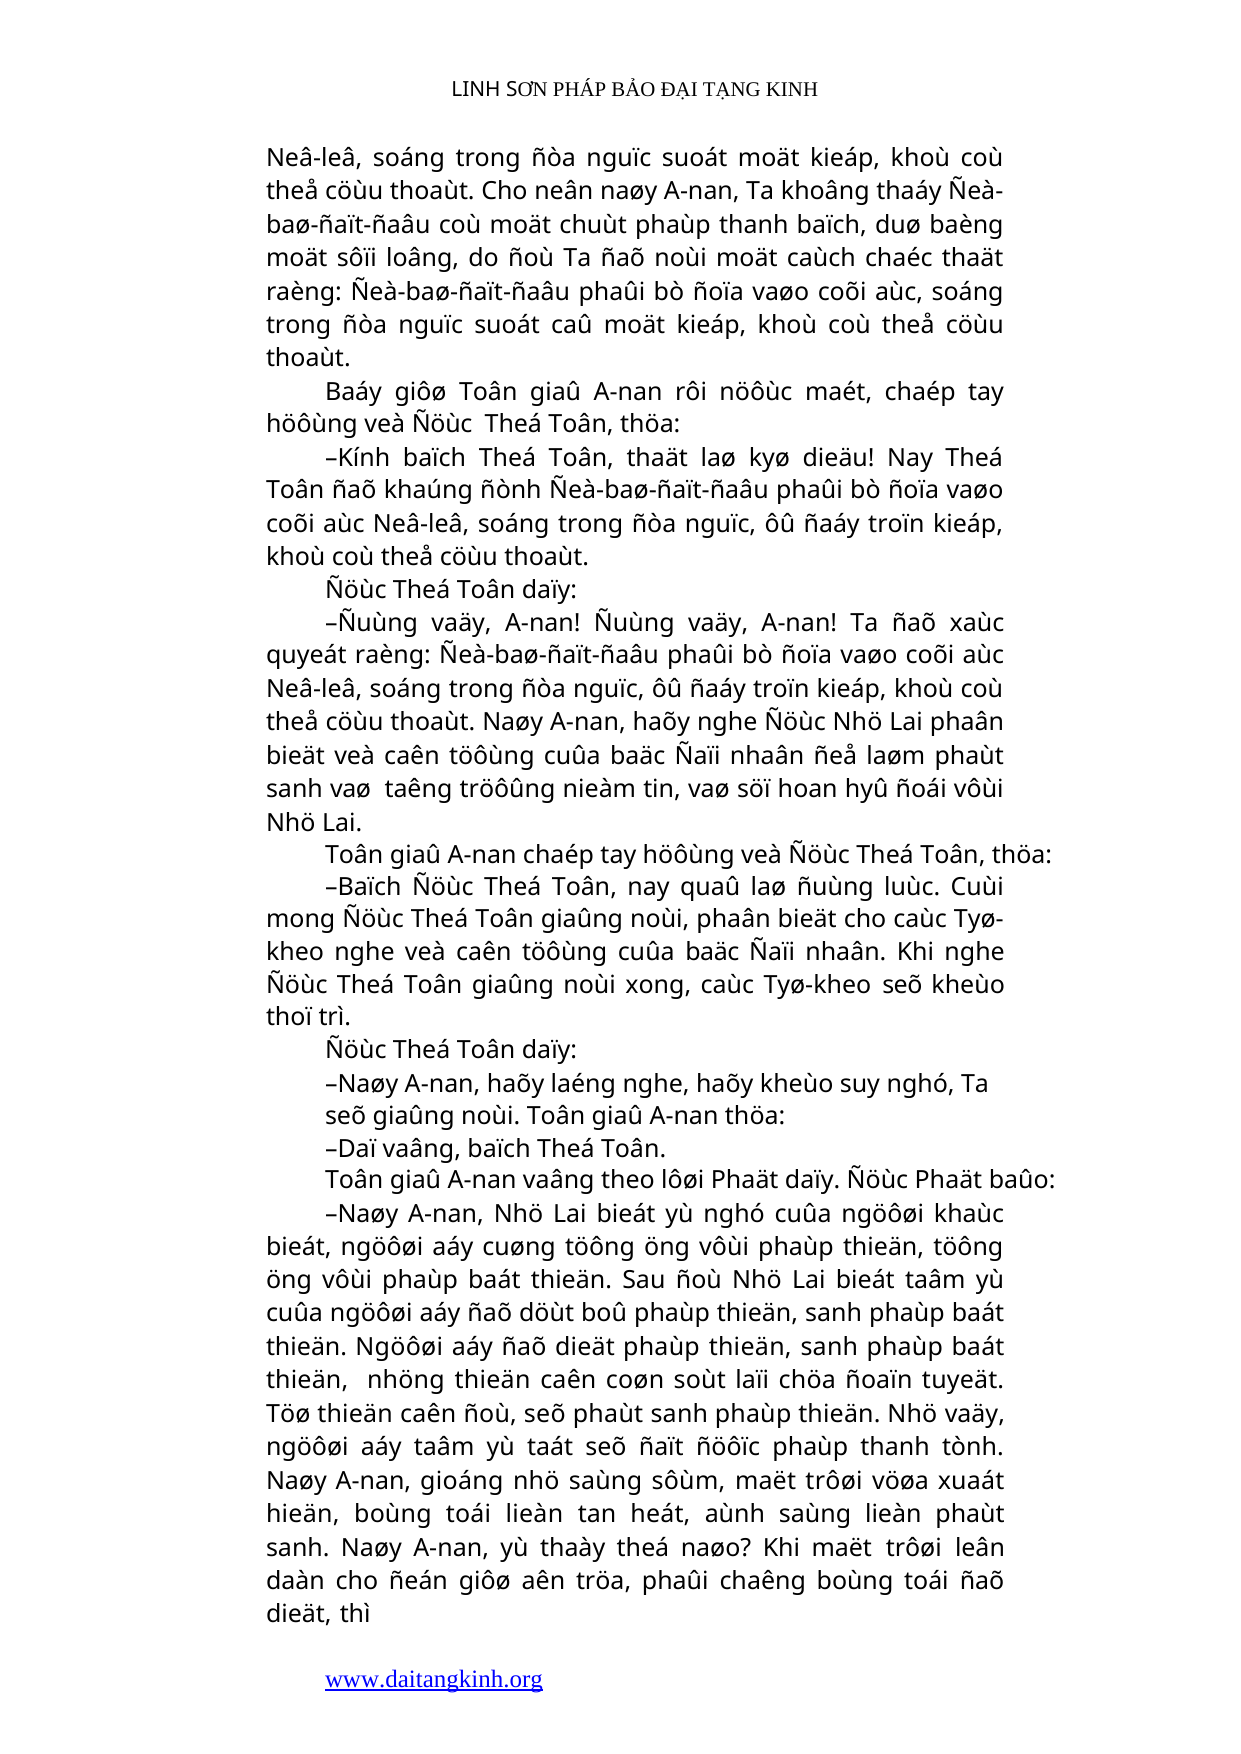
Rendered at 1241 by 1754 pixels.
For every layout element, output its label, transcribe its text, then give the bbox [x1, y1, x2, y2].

text www.daitangkinh.org [325, 1664, 1065, 1693]
text –Ñuùng vaäy, A-nan! Ñuùng vaäy, A-nan! Ta ñaõ xaùc quyeát raèng: Ñeà-baø-ñaït-ñaâu phaûi bò ñoïa vaøo coõi aùc Neâ-leâ, soáng trong ñòa nguïc, ôû ñaáy troïn kieáp, khoù coù theå cöùu thoaùt. Naøy A-nan, haõy nghe Ñöùc Nhö Lai phaân bieät veà caên töôùng cuûa baäc Ñaïi nhaân ñeå laøm phaùt sanh vaø taêng tröôûng nieàm tin, vaø söï hoan hyû ñoái vôùi Nhö Lai. [266, 604, 1004, 838]
text –Kính baïch Theá Toân, thaät laø kyø dieäu! Nay Theá Toân ñaõ khaúng ñònh Ñeà-baø-ñaït-ñaâu phaûi bò ñoïa vaøo coõi aùc Neâ-leâ, soáng trong ñòa nguïc, ôû ñaáy troïn kieáp, khoù coù theå cöùu thoaùt. [266, 439, 1004, 573]
text –Baïch Ñöùc Theá Toân, nay quaû laø ñuùng luùc. Cuùi mong Ñöùc Theá Toân giaûng noùi, phaân bieät cho caùc Tyø-kheo nghe veà caên töôùng cuûa baäc Ñaïi nhaân. Khi nghe Ñöùc Theá Toân giaûng noùi xong, caùc Tyø-kheo seõ kheùo thoï trì. [266, 870, 1004, 1033]
text –Daï vaâng, baïch Theá Toân. [325, 1132, 1065, 1163]
text Ñöùc Theá Toân daïy: [325, 1033, 1065, 1065]
text Neâ-leâ, soáng trong ñòa nguïc suoát moät kieáp, khoù coù theå cöùu thoaùt. Cho neân naøy A-nan, Ta khoâng thaáy Ñeà-baø-ñaït-ñaâu coù moät chuùt phaùp thanh baïch, duø baèng moät sôïi loâng, do ñoù Ta ñaõ noùi moät caùch chaéc thaät raèng: Ñeà-baø-ñaït-ñaâu phaûi bò ñoïa vaøo coõi aùc, soáng trong ñòa nguïc suoát caû moät kieáp, khoù coù theå cöùu thoaùt. [266, 140, 1004, 374]
text LINH SƠN PHÁP BẢO ĐẠI TẠNG KINH [264, 74, 1005, 103]
text –Naøy A-nan, Nhö Lai bieát yù nghó cuûa ngöôøi khaùc bieát, ngöôøi aáy cuøng töông öng vôùi phaùp thieän, töông öng vôùi phaùp baát thieän. Sau ñoù Nhö Lai bieát taâm yù cuûa ngöôøi aáy ñaõ döùt boû phaùp thieän, sanh phaùp baát thieän. Ngöôøi aáy ñaõ dieät phaùp thieän, sanh phaùp baát thieän, nhöng thieän caên coøn soùt laïi chöa ñoaïn tuyeät. Töø thieän caên ñoù, seõ phaùt sanh phaùp thieän. Nhö vaäy, ngöôøi aáy taâm yù taát seõ ñaït ñöôïc phaùp thanh tònh. Naøy A-nan, gioáng nhö saùng sôùm, maët trôøi vöøa xuaát hieän, boùng toái lieàn tan heát, aùnh saùng lieàn phaùt sanh. Naøy A-nan, yù thaày theá naøo? Khi maët trôøi leân daàn cho ñeán giôø aên tröa, phaûi chaêng boùng toái ñaõ dieät, thì [266, 1196, 1005, 1630]
text Ñöùc Theá Toân daïy: [325, 573, 1065, 604]
text –Naøy A-nan, haõy laéng nghe, haõy kheùo suy nghó, Ta seõ giaûng noùi. Toân giaû A-nan thöa: [325, 1065, 1001, 1132]
text Toân giaû A-nan vaâng theo lôøi Phaät daïy. Ñöùc Phaät baûo: [325, 1163, 1065, 1195]
text Toân giaû A-nan chaép tay höôùng veà Ñöùc Theá Toân, thöa: [325, 838, 1065, 869]
text Baáy giôø Toân giaû A-nan rôi nöôùc maét, chaép tay höôùng veà Ñöùc Theá Toân, thöa: [266, 374, 1004, 439]
